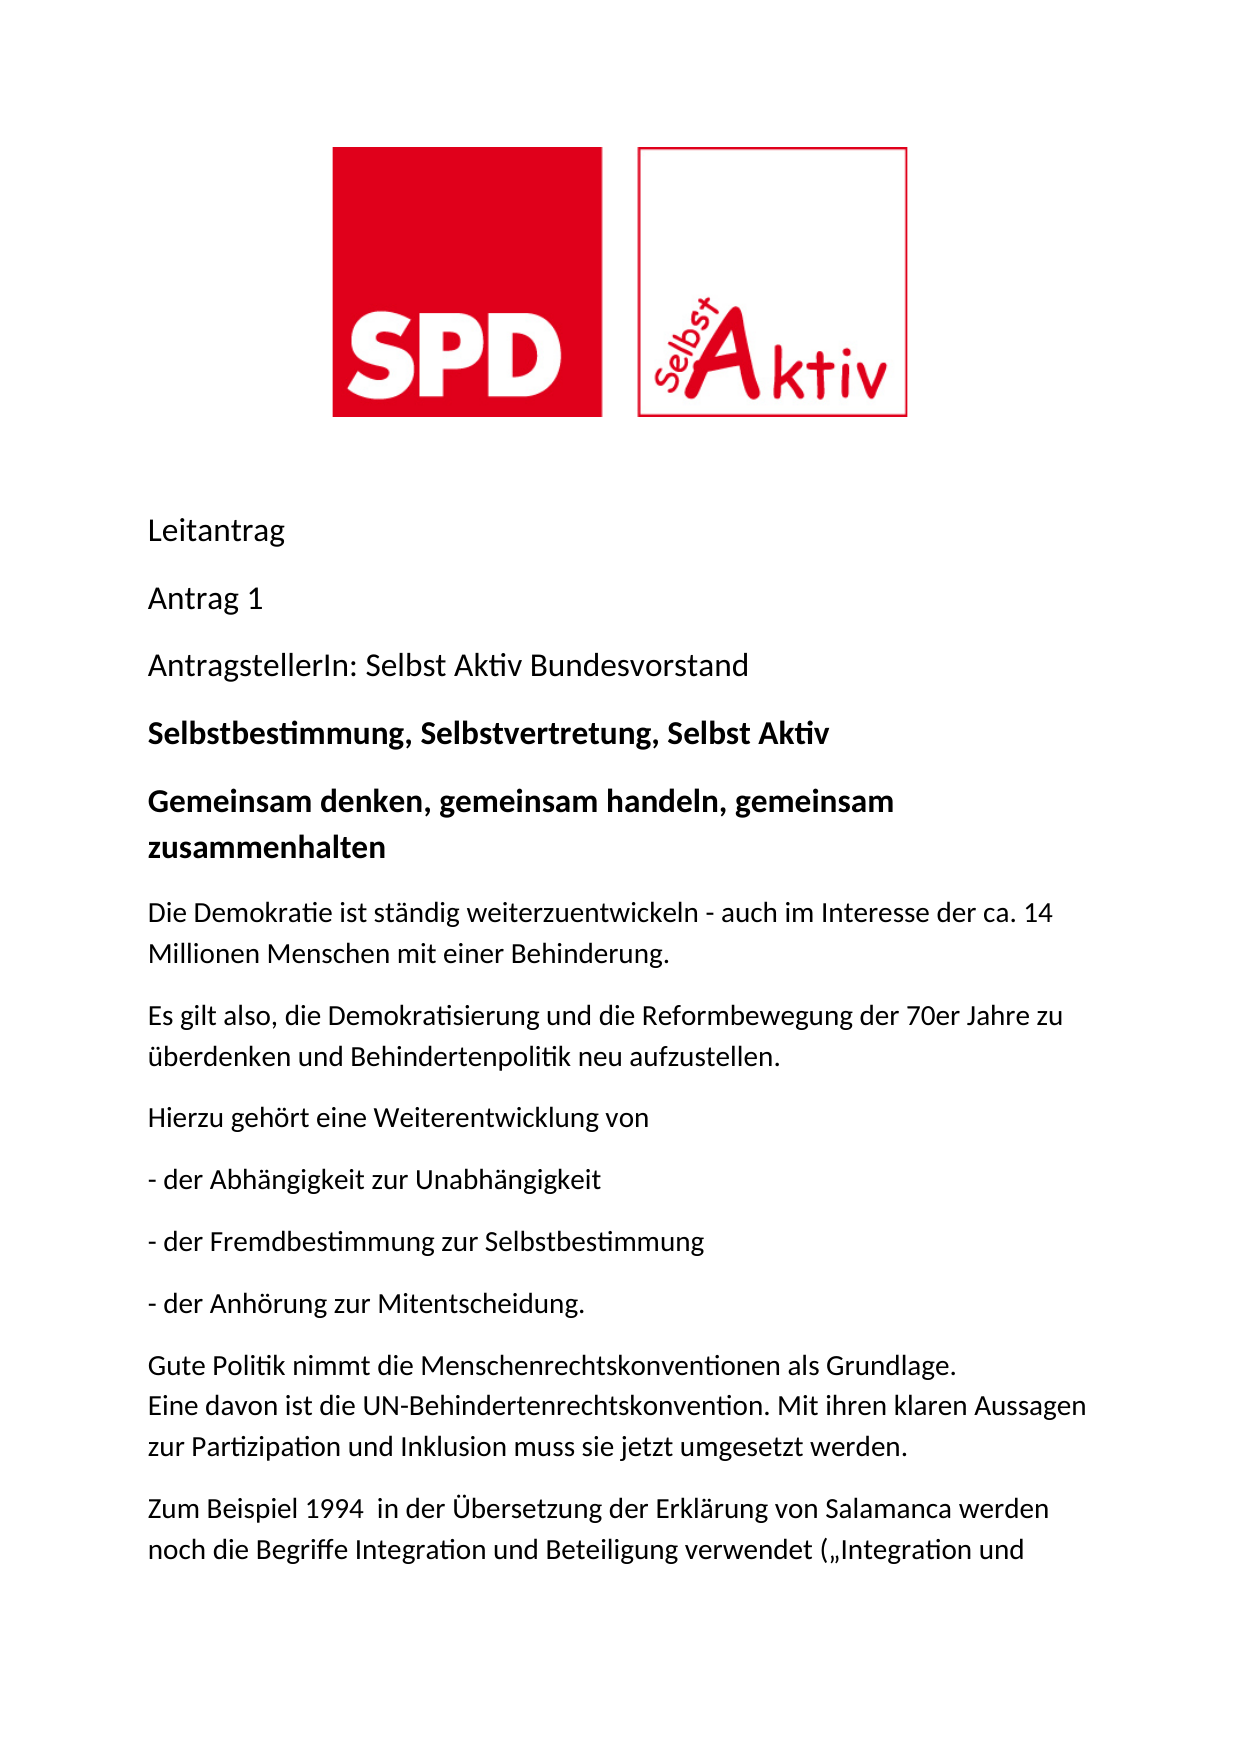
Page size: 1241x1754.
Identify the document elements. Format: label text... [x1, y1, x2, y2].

text AntragstellerIn: Selbst Aktiv Bundesvorstand [148, 644, 1093, 685]
text Hierzu gehört eine Weiterentwicklung von [148, 1099, 1093, 1135]
picture [332, 147, 908, 417]
text Es gilt also, die Demokratisierung und die Reformbewegung der 70er Jahre zu überdenken und Behindertenpolitik neu aufzustellen. [148, 997, 1093, 1073]
text Die Demokratie ist ständig weiterzuentwickeln - auch im Interesse der ca. 14 Millionen Menschen mit einer Behinderung. [148, 894, 1093, 971]
text Gemeinsam denken, gemeinsam handeln, gemeinsam zusammenhalten [148, 780, 1093, 867]
text Gute Politik nimmt die Menschenrechtskonventionen als Grundlage. Eine davon ist die UN-Behindertenrechtskonvention. Mit ihren klaren Aussagen zur Partizipation und Inklusion muss sie jetzt umgesetzt werden. [148, 1347, 1093, 1464]
text Antrag 1 [148, 577, 1093, 618]
text - der Anhörung zur Mitentscheidung. [148, 1285, 1093, 1320]
text - der Fremdbestimmung zur Selbstbestimmung [148, 1223, 1093, 1259]
text - der Abhängigkeit zur Unabhängigkeit [148, 1161, 1093, 1197]
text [148, 1490, 1093, 1567]
text Leitantrag [148, 509, 1093, 550]
text Selbstbestimmung, Selbstvertretung, Selbst Aktiv [148, 712, 1093, 753]
